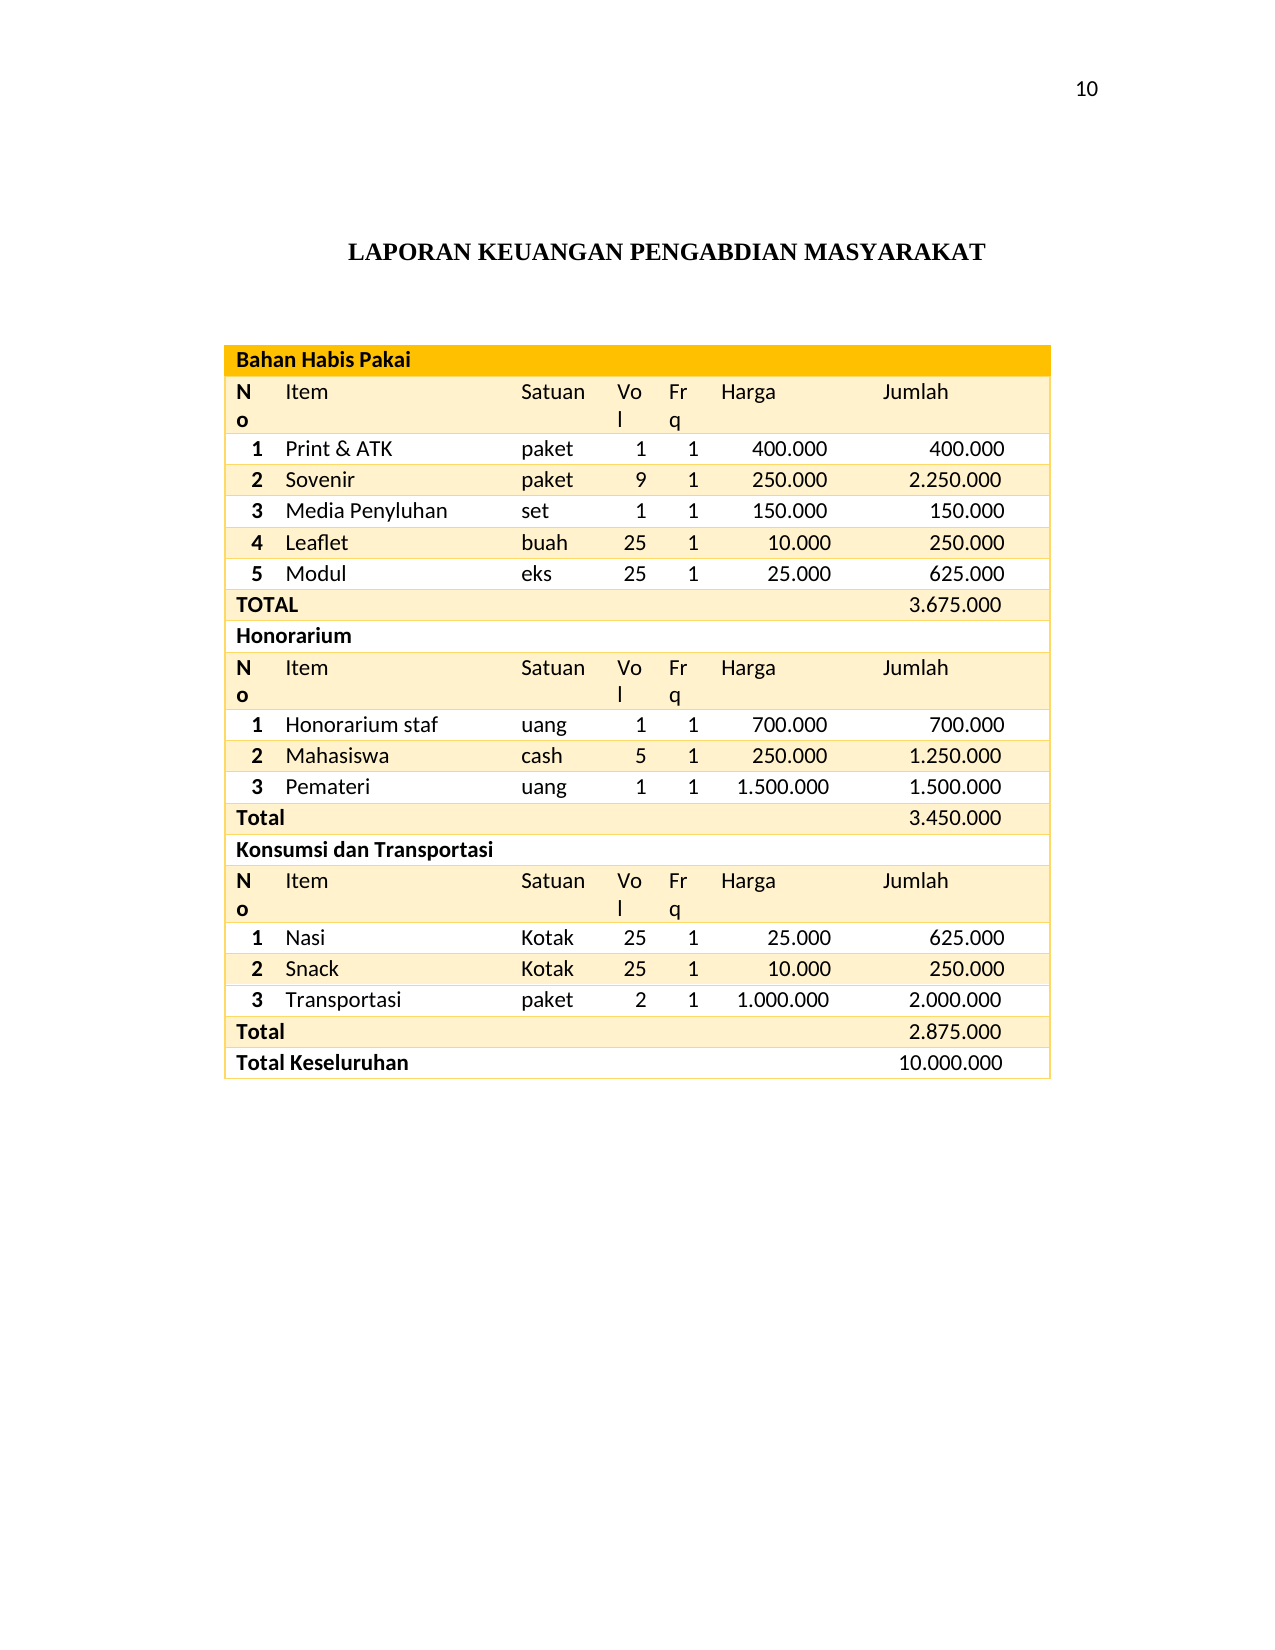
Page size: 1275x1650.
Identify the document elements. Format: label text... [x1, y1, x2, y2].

table_cell 400.000 [710, 434, 872, 464]
table_cell 700.000 [872, 710, 1049, 740]
table_cell Leaflet [274, 528, 510, 558]
table_cell 250.000 [872, 528, 1049, 558]
table_cell 3.450.000 [872, 804, 1049, 834]
table_cell Modul [274, 559, 510, 589]
table_cell Item [274, 653, 510, 709]
table_cell buah [510, 528, 606, 558]
text LAPORAN KEUANGAN PENGABDIAN MASYARAKAT [236, 237, 1098, 266]
table_cell 5 [606, 741, 658, 771]
table_cell 10.000.000 [872, 1048, 1049, 1078]
table_cell 625.000 [872, 559, 1049, 589]
table_cell 5 [226, 559, 274, 589]
table_cell Total Keseluruhan [226, 1048, 872, 1078]
table_cell Konsumsi dan Transportasi [226, 835, 1049, 865]
table_cell 9 [606, 465, 658, 495]
table_cell 150.000 [872, 496, 1049, 527]
table_cell 25 [606, 528, 658, 558]
table_cell 1.500.000 [872, 772, 1049, 802]
table_cell No [226, 377, 274, 433]
table_cell Mahasiswa [274, 741, 510, 771]
table_cell 3.675.000 [872, 590, 1049, 620]
table_cell Print & ATK [274, 434, 510, 464]
table_cell 10.000 [710, 954, 872, 984]
table_cell Item [274, 866, 510, 922]
table_cell 4 [226, 528, 274, 558]
table_cell Snack [274, 954, 510, 984]
table_cell 1 [226, 923, 274, 953]
table_cell 1 [658, 528, 710, 558]
table_cell 625.000 [872, 923, 1049, 953]
table_cell Vol [606, 377, 658, 433]
table_cell Frq [658, 866, 710, 922]
table_cell paket [510, 434, 606, 464]
table_cell 1 [658, 559, 710, 589]
table_cell set [510, 496, 606, 527]
table_cell Jumlah [872, 866, 1049, 922]
table_cell 250.000 [872, 954, 1049, 984]
table_cell 400.000 [872, 434, 1049, 464]
table_cell 700.000 [710, 710, 872, 740]
table_cell 250.000 [710, 741, 872, 771]
table_cell 25 [606, 559, 658, 589]
table_cell 150.000 [710, 496, 872, 527]
table_cell Total [226, 804, 872, 834]
table_cell 1 [606, 710, 658, 740]
table_cell 2 [226, 465, 274, 495]
table_cell 2.000.000 [872, 986, 1049, 1016]
table_cell 3 [226, 986, 274, 1016]
table_cell 1 [606, 496, 658, 527]
table_cell Pemateri [274, 772, 510, 802]
table_cell Item [274, 377, 510, 433]
table_cell Harga [710, 377, 872, 433]
table_cell 25 [606, 923, 658, 953]
table_cell 1 [658, 772, 710, 802]
table_cell eks [510, 559, 606, 589]
table_cell Total [226, 1017, 872, 1047]
table_cell 1 [658, 741, 710, 771]
table_cell 3 [226, 772, 274, 802]
table_cell Kotak [510, 954, 606, 984]
table_cell Frq [658, 377, 710, 433]
table_cell Sovenir [274, 465, 510, 495]
table_cell Frq [658, 653, 710, 709]
table_cell 2 [226, 741, 274, 771]
table_cell Jumlah [872, 377, 1049, 433]
table_cell 1 [226, 434, 274, 464]
table_cell cash [510, 741, 606, 771]
table_cell 2.250.000 [872, 465, 1049, 495]
table_cell Jumlah [872, 653, 1049, 709]
table_cell 2.875.000 [872, 1017, 1049, 1047]
table_cell 25.000 [710, 923, 872, 953]
table_cell Harga [710, 866, 872, 922]
table_cell 1 [658, 434, 710, 464]
table_cell Satuan [510, 377, 606, 433]
table_cell No [226, 653, 274, 709]
table_cell 1 [606, 772, 658, 802]
table_cell 1.500.000 [710, 772, 872, 802]
table_cell uang [510, 710, 606, 740]
table_cell 3 [226, 496, 274, 527]
table_cell 1 [606, 434, 658, 464]
table_cell 25 [606, 955, 658, 984]
table_cell 1 [658, 954, 710, 984]
table_cell Harga [710, 653, 872, 709]
table_cell paket [510, 986, 606, 1016]
table_cell Vol [606, 653, 658, 709]
table_cell 2 [606, 986, 658, 1016]
table_cell Kotak [510, 923, 606, 953]
table_cell Media Penyluhan [274, 496, 510, 527]
table_cell 1 [658, 986, 710, 1016]
table_cell 10.000 [710, 528, 872, 558]
table_cell 1 [658, 710, 710, 740]
table_cell 1 [658, 465, 710, 495]
table_cell Vol [606, 866, 658, 922]
table_cell 25.000 [710, 559, 872, 589]
table_cell 1 [226, 710, 274, 740]
table_cell 2 [226, 954, 274, 984]
table_cell No [226, 866, 274, 922]
table_cell uang [510, 772, 606, 802]
table_cell Honorarium [226, 621, 1049, 652]
table_cell 1 [658, 923, 710, 953]
table_cell paket [510, 465, 606, 495]
table_header Bahan Habis Pakai [226, 346, 1049, 376]
table_cell Satuan [510, 653, 606, 709]
table_cell Honorarium staf [274, 710, 510, 740]
table_cell 250.000 [710, 465, 872, 495]
table_cell TOTAL [226, 590, 872, 620]
table_cell 1 [658, 496, 710, 527]
table_cell 1.250.000 [872, 741, 1049, 771]
table_cell 1.000.000 [710, 986, 872, 1016]
table_cell Nasi [274, 923, 510, 953]
table_cell Transportasi [274, 986, 510, 1016]
table_cell Satuan [510, 866, 606, 922]
